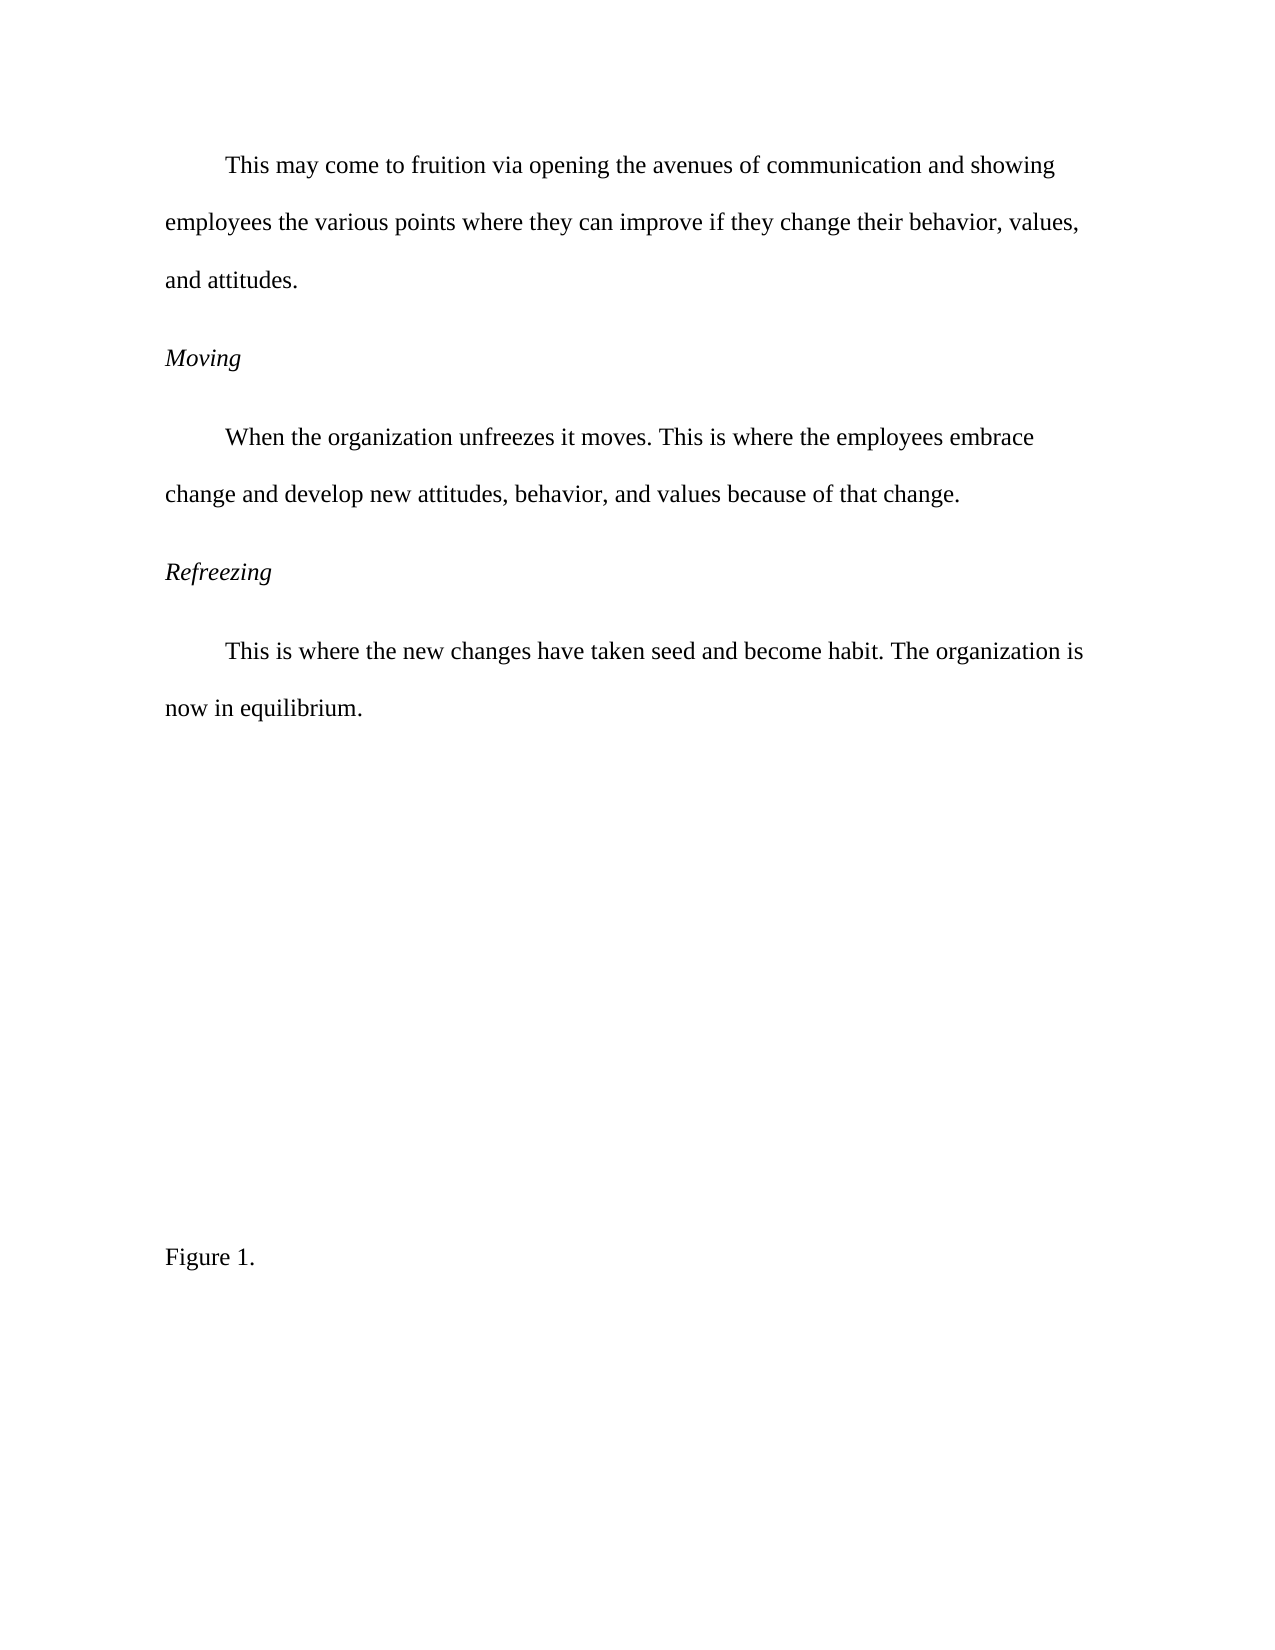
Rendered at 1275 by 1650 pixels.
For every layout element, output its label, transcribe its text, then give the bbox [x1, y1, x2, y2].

text Figure 1. [165, 1242, 1110, 1270]
text This may come to fruition via opening the avenues of communication and showing employees the various points where they can improve if they change their behavior, values, and attitudes. [165, 150, 1110, 294]
text This is where the new changes have taken seed and become habit. The organization is now in equilibrium. [165, 636, 1110, 722]
text When the organization unfreezes it moves. This is where the employees embrace change and develop new attitudes, behavior, and values because of that change. [165, 422, 1110, 508]
text Refreezing [165, 557, 1110, 586]
text Moving [165, 343, 1110, 372]
